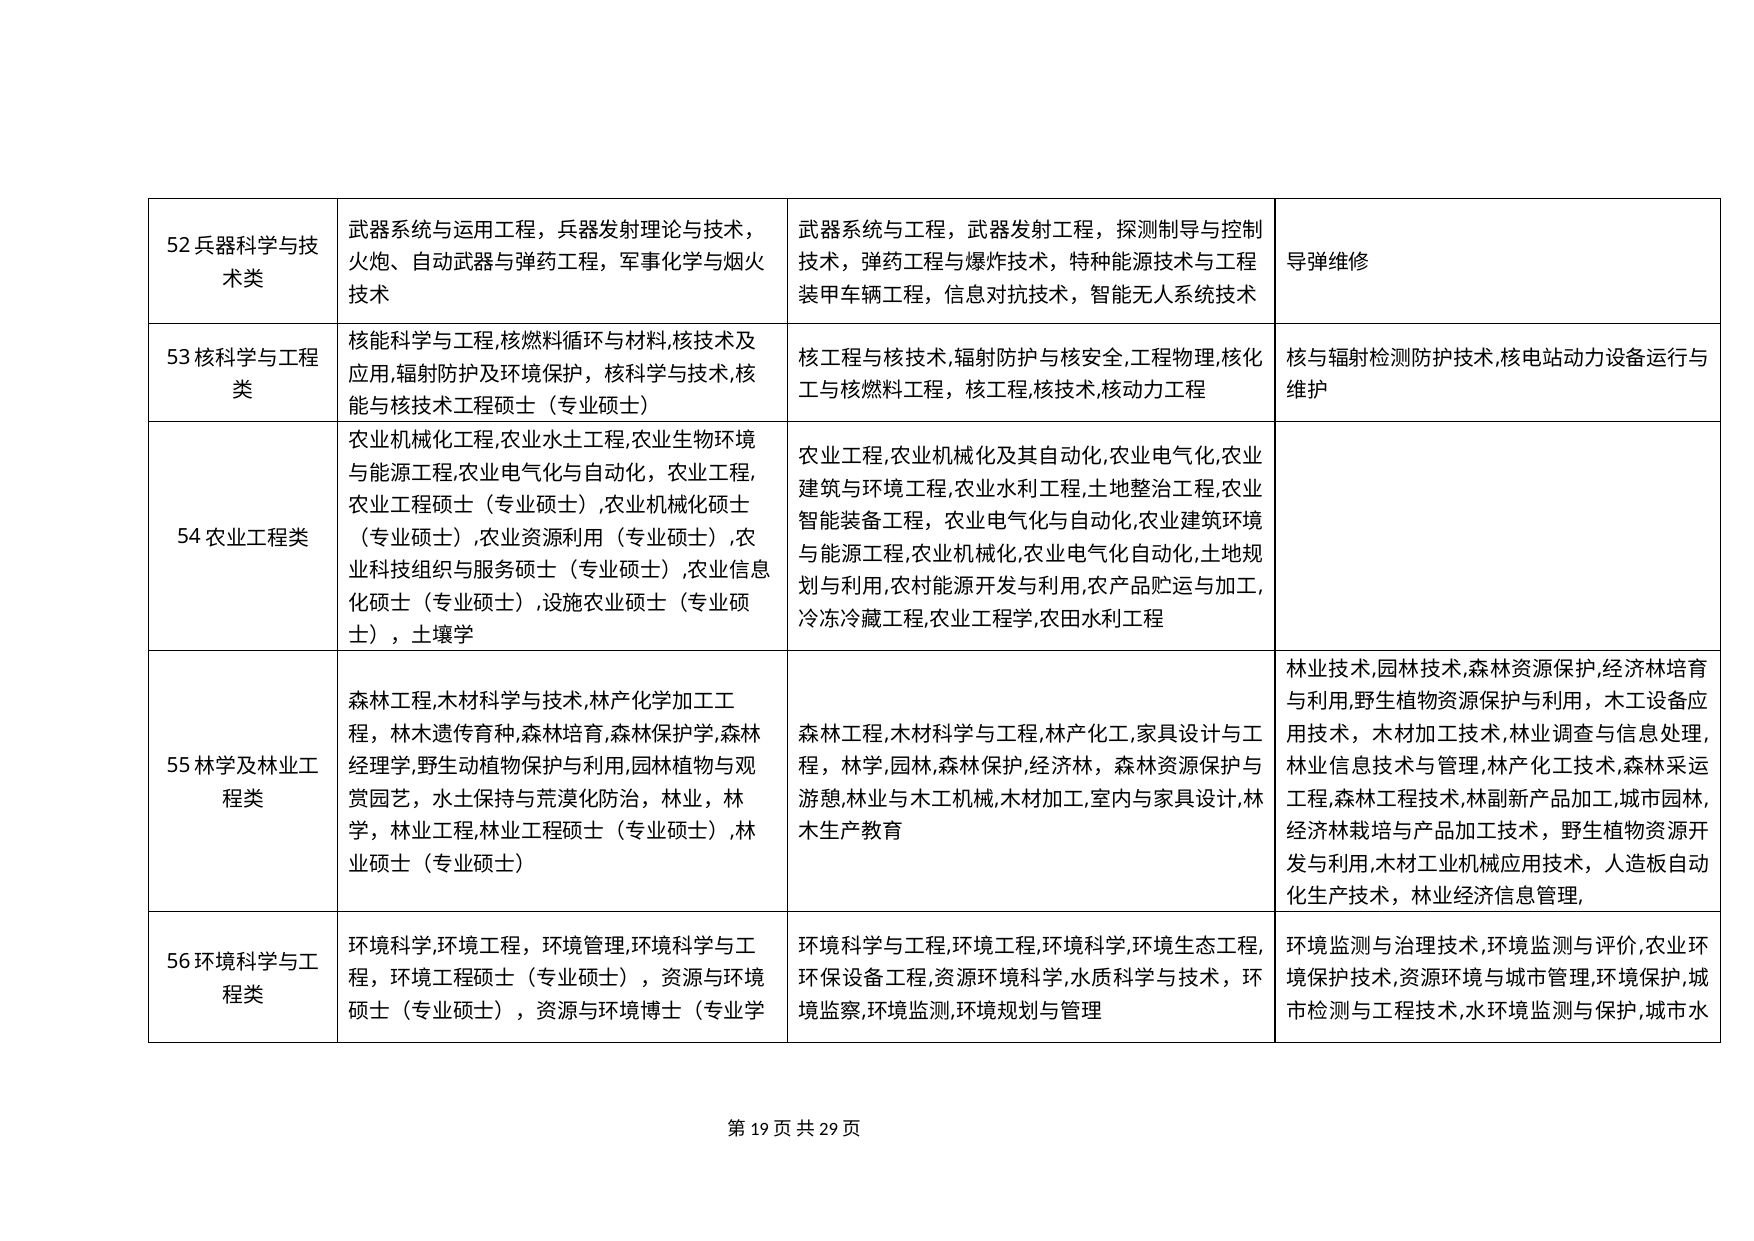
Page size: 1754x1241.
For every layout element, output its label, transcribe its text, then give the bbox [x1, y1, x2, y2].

table_cell 核能科学与工程,核燃料循环与材料,核技术及应用,辐射防护及环境保护，核科学与技术,核能与核技术工程硕士（专业硕士） [338, 324, 787, 421]
table_cell 农业工程,农业机械化及其自动化,农业电气化,农业建筑与环境工程,农业水利工程,土地整治工程,农业智能装备工程，农业电气化与自动化,农业建筑环境与能源工程,农业机械化,农业电气化自动化,土地规划与利用,农村能源开发与利用,农产品贮运与加工,冷冻冷藏工程,农业工程学,农田水利工程 [788, 422, 1274, 650]
table_cell 56环境科学与工程类 [149, 912, 337, 1042]
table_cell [788, 912, 1274, 1042]
table_cell 武器系统与工程，武器发射工程，探测制导与控制技术，弹药工程与爆炸技术，特种能源技术与工程 装甲车辆工程，信息对抗技术，智能无人系统技术 [788, 199, 1274, 323]
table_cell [338, 912, 787, 1042]
table_cell 55林学及林业工程类 [149, 651, 337, 911]
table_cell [1276, 912, 1720, 1042]
table_cell 52兵器科学与技术类 [149, 199, 337, 323]
table_cell 森林工程,木材科学与工程,林产化工,家具设计与工程，林学,园林,森林保护,经济林，森林资源保护与游憩,林业与木工机械,木材加工,室内与家具设计,林木生产教育 [788, 651, 1274, 911]
table_cell 农业机械化工程,农业水土工程,农业生物环境与能源工程,农业电气化与自动化，农业工程,农业工程硕士（专业硕士）,农业机械化硕士（专业硕士）,农业资源利用（专业硕士）,农业科技组织与服务硕士（专业硕士）,农业信息化硕士（专业硕士）,设施农业硕士（专业硕士），土壤学 [338, 422, 787, 650]
table_cell 武器系统与运用工程，兵器发射理论与技术， 火炮、自动武器与弹药工程，军事化学与烟火技术 [338, 199, 787, 323]
table_cell 53核科学与工程类 [149, 324, 337, 421]
table_cell 森林工程,木材科学与技术,林产化学加工工程，林木遗传育种,森林培育,森林保护学,森林经理学,野生动植物保护与利用,园林植物与观赏园艺，水土保持与荒漠化防治，林业，林学，林业工程,林业工程硕士（专业硕士）,林业硕士（专业硕士） [338, 651, 787, 911]
table_cell 核与辐射检测防护技术,核电站动力设备运行与维护 [1276, 324, 1720, 421]
table_cell 林业技术,园林技术,森林资源保护,经济林培育与利用,野生植物资源保护与利用，木工设备应用技术，木材加工技术,林业调查与信息处理,林业信息技术与管理,林产化工技术,森林采运工程,森林工程技术,林副新产品加工,城市园林,经济林栽培与产品加工技术，野生植物资源开发与利用,木材工业机械应用技术，人造板自动化生产技术，林业经济信息管理, [1276, 651, 1720, 911]
table_cell 核工程与核技术,辐射防护与核安全,工程物理,核化工与核燃料工程，核工程,核技术,核动力工程 [788, 324, 1274, 421]
table_cell [1276, 422, 1720, 650]
table_cell 54农业工程类 [149, 422, 337, 650]
table_cell 导弹维修 [1276, 199, 1720, 323]
